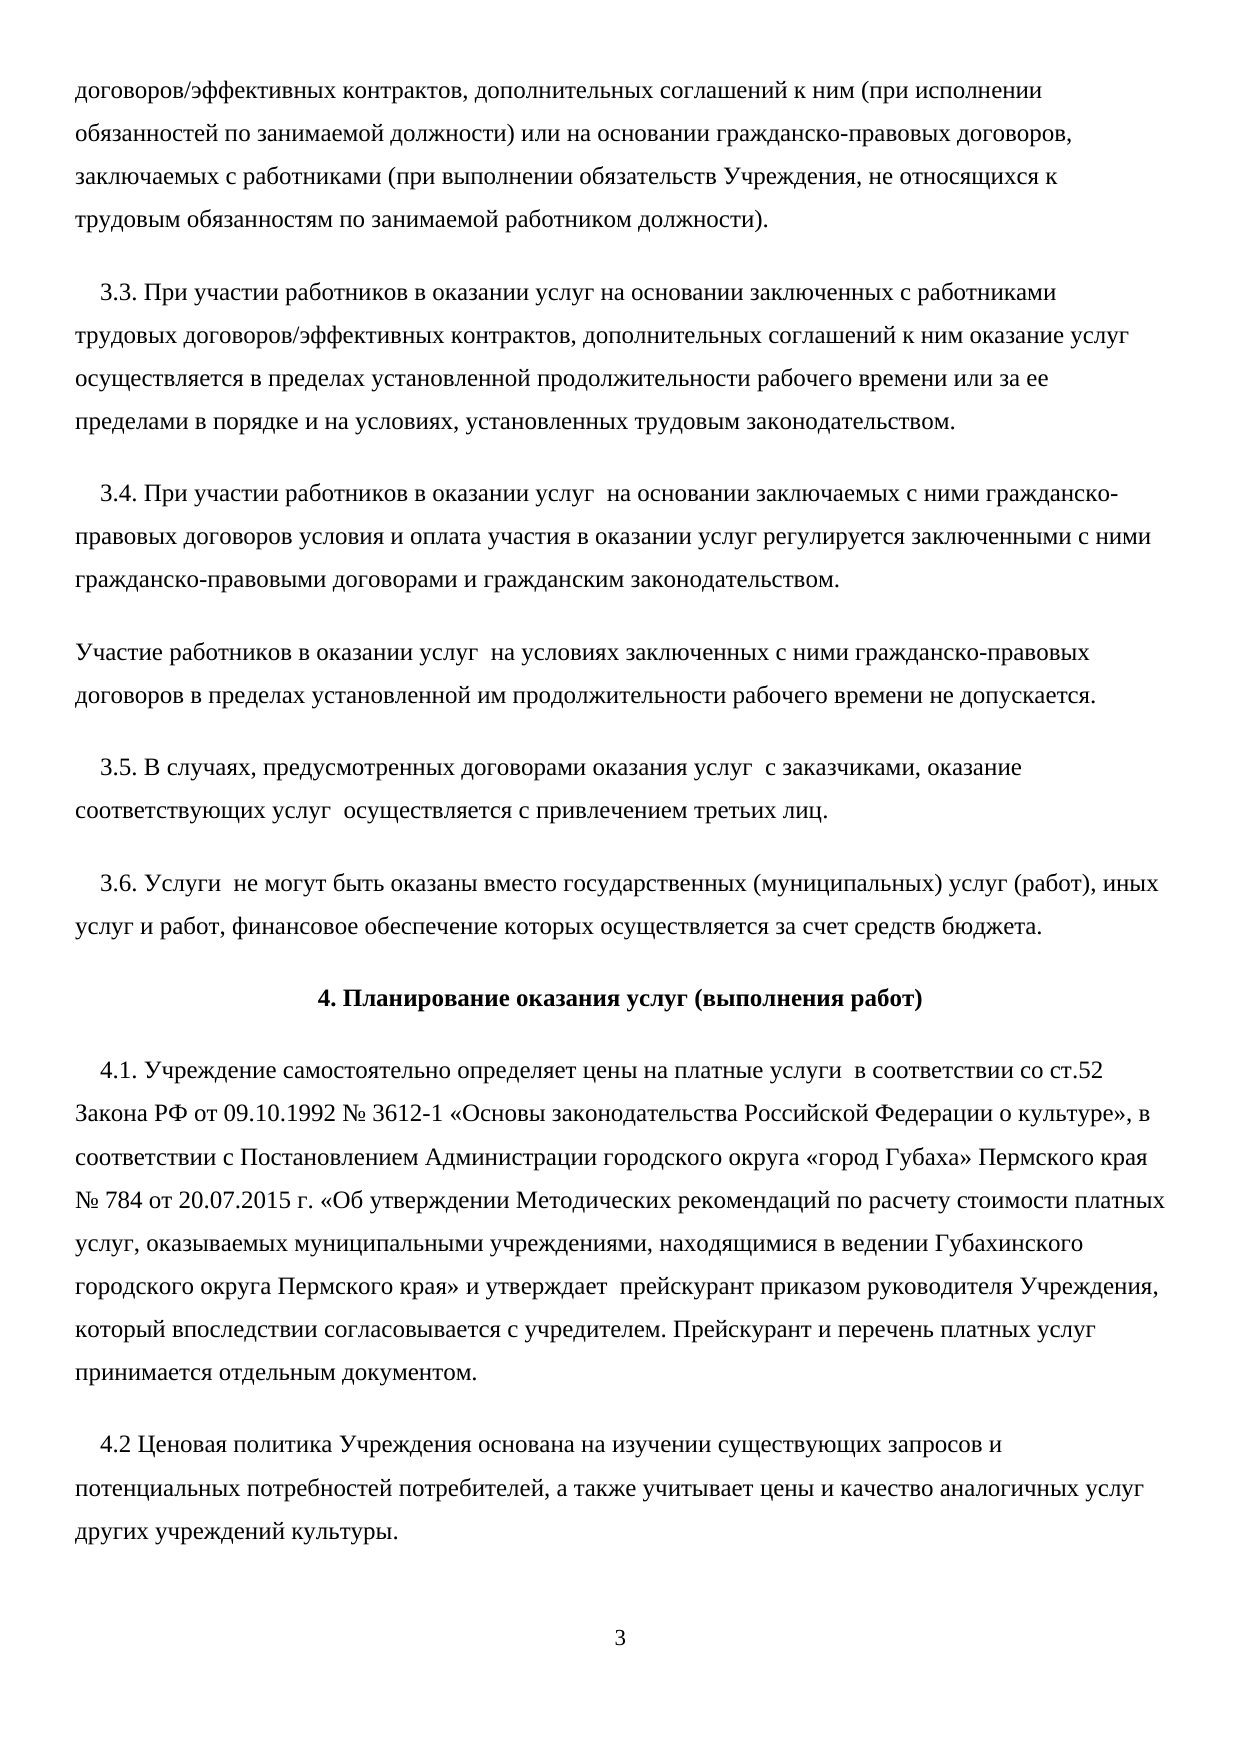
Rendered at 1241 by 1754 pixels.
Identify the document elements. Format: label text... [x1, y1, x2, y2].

text 3.5. В случаях, предусмотренных договорами оказания услуг с заказчиками, оказание соответствующих услуг осуществляется с привлечением третьих лиц. [75, 752, 1165, 824]
text 3.6. Услуги не могут быть оказаны вместо государственных (муниципальных) услуг (работ), иных услуг и работ, финансовое обеспечение которых осуществляется за счет средств бюджета. [75, 868, 1165, 939]
text 3.4. При участии работников в оказании услуг на основании заключаемых с ними гражданско-правовых договоров условия и оплата участия в оказании услуг регулируется заключенными с ними гражданско-правовыми договорами и гражданским законодательством. [75, 478, 1165, 593]
text 4.1. Учреждение самостоятельно определяет цены на платные услуги в соответствии со ст.52 Закона РФ от 09.10.1992 № 3612-1 «Основы законодательства Российской Федерации о культуре», в соответствии с Постановлением Администрации городского округа «город Губаха» Пермского края № 784 от 20.07.2015 г. «Об утверждении Методических рекомендаций по расчету стоимости платных услуг, оказываемых муниципальными учреждениями, находящимися в ведении Губахинского городского округа Пермского края» и утверждает прейскурант приказом руководителя Учреждения, который впоследствии согласовывается с учредителем. Прейскурант и перечень платных услуг принимается отдельным документом. [75, 1055, 1165, 1386]
text Участие работников в оказании услуг на условиях заключенных с ними гражданско-правовых договоров в пределах установленной им продолжительности рабочего времени не допускается. [75, 637, 1165, 709]
text 4.2 Ценовая политика Учреждения основана на изучении существующих запросов и потенциальных потребностей потребителей, а также учитывает цены и качество аналогичных услуг других учреждений культуры. [75, 1429, 1165, 1544]
text 4. Планирование оказания услуг (выполнения работ) [75, 983, 1165, 1012]
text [75, 75, 1165, 233]
text 3.3. При участии работников в оказании услуг на основании заключенных с работниками трудовых договоров/эффективных контрактов, дополнительных соглашений к ним оказание услуг осуществляется в пределах установленной продолжительности рабочего времени или за ее пределами в порядке и на условиях, установленных трудовым законодательством. [75, 277, 1165, 435]
